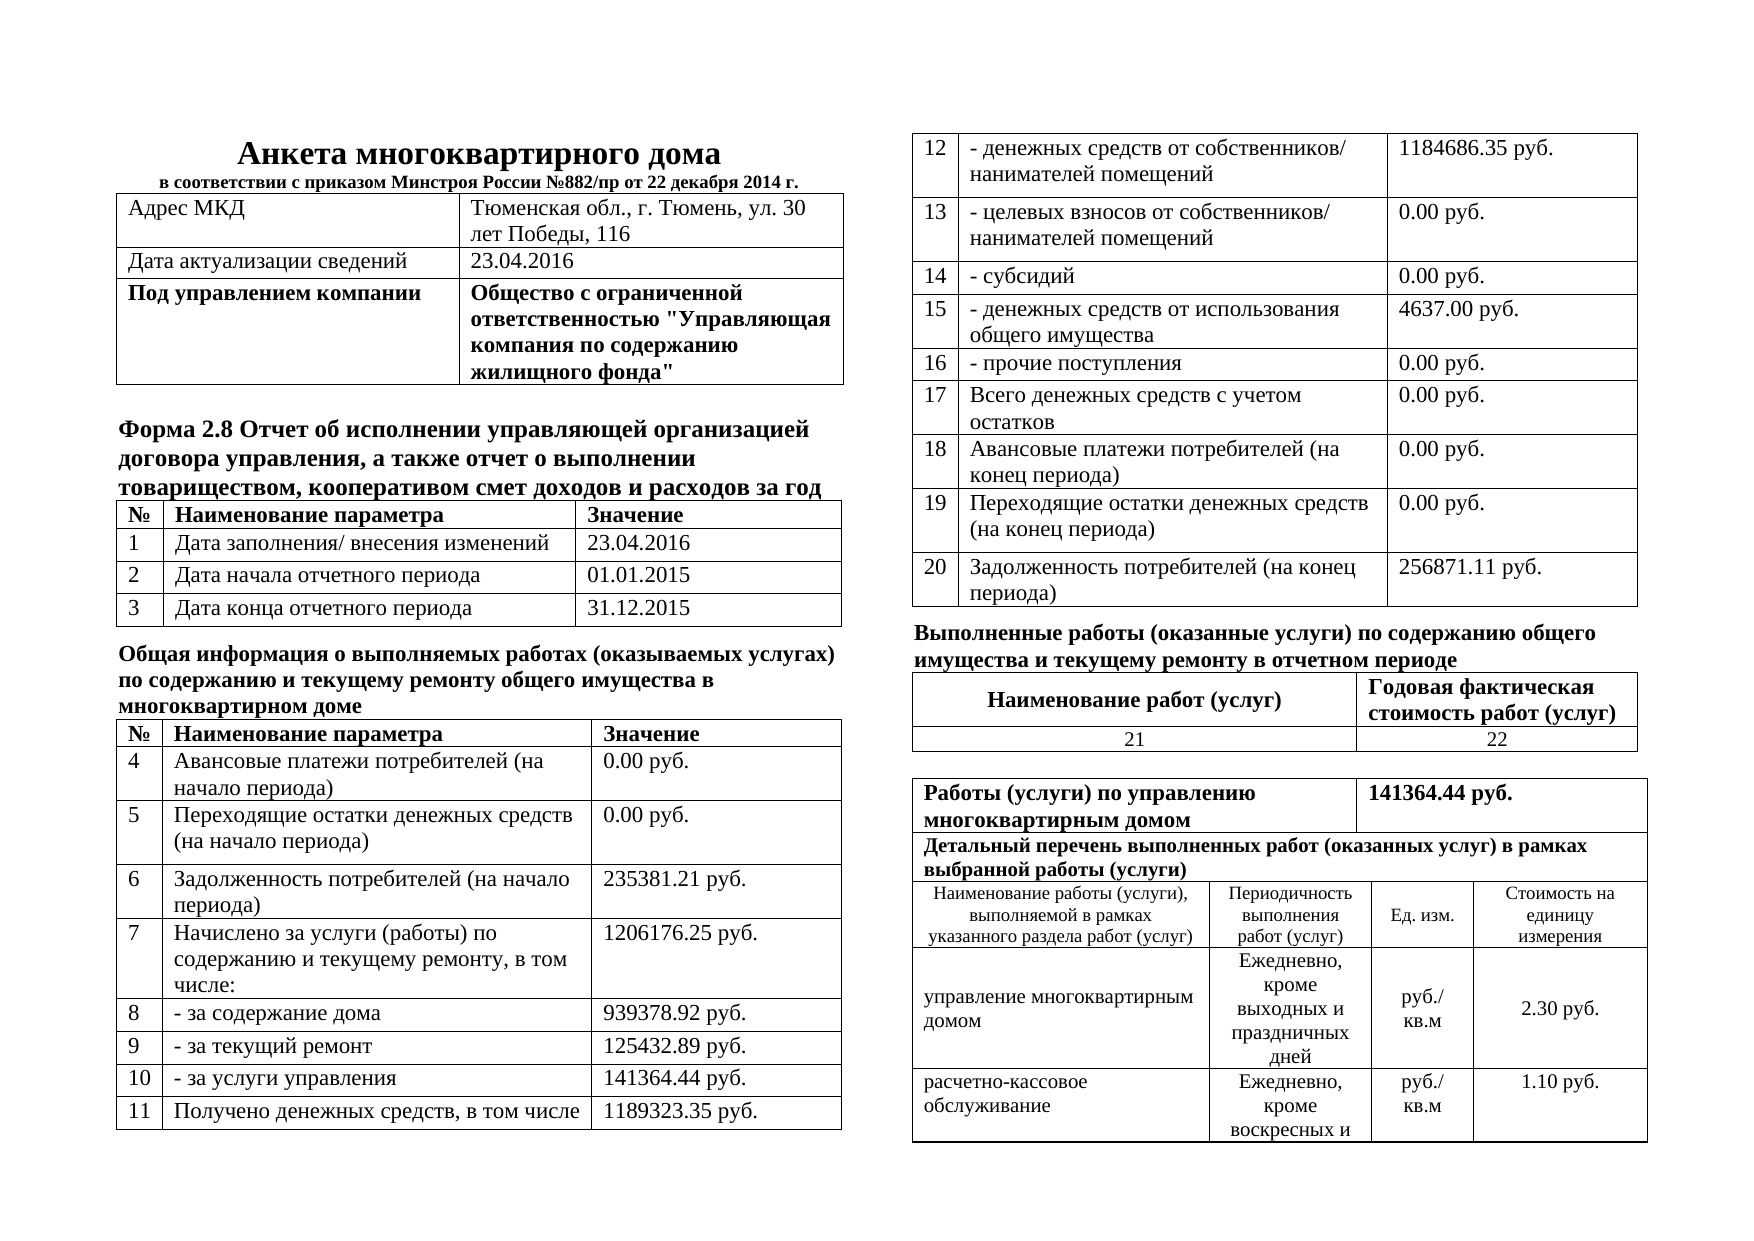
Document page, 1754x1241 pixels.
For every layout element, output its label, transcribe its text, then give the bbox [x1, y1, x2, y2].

table_cell 12 [913, 134, 958, 197]
table_header Наименование параметра [163, 720, 591, 746]
table_cell 6 [117, 865, 162, 918]
table_cell Ежедневно, кроме воскресных и праздничных дней [1210, 1069, 1371, 1141]
table_cell Дата конца отчетного периода [164, 594, 575, 626]
text Выполненные работы (оказанные услуги) по содержанию общего имущества и текущему ремонту в отчетном периоде [914, 619, 1636, 672]
table_header Значение [592, 720, 841, 746]
table_cell Начислено за услуги (работы) по содержанию и текущему ремонту, в том числе: [163, 919, 591, 998]
table_cell 5 [117, 801, 162, 864]
table_cell 10 [117, 1065, 162, 1096]
table_cell 1189323.35 руб. [592, 1097, 841, 1129]
table_cell Получено денежных средств, в том числе [163, 1097, 591, 1129]
table_cell 1.10 руб. [1474, 1069, 1647, 1141]
table_cell - целевых взносов от собственников/ нанимателей помещений [959, 198, 1387, 261]
table_cell управление многоквартирным домом [913, 948, 1209, 1068]
table_cell 0.00 руб. [592, 801, 841, 864]
table_header Тюменская обл., г. Тюмень, ул. 30 лет Победы, 116 [460, 194, 843, 247]
table_cell 11 [117, 1097, 162, 1129]
table_cell - денежных средств от использования общего имущества [959, 295, 1387, 348]
table_cell 939378.92 руб. [592, 999, 841, 1031]
table_cell Авансовые платежи потребителей (на конец периода) [959, 435, 1387, 488]
table_cell 141364.44 руб. [592, 1065, 841, 1096]
table_cell 13 [913, 198, 958, 261]
table_cell 19 [913, 489, 958, 552]
table_cell 21 [913, 727, 1356, 751]
table_cell 4637.00 руб. [1388, 295, 1637, 348]
table_header № [117, 720, 162, 746]
table_cell руб./кв.м [1372, 948, 1473, 1068]
table_cell 20 [913, 553, 958, 606]
table_cell 16 [913, 349, 958, 380]
table_cell расчетно-кассовое обслуживание [913, 1069, 1209, 1141]
table_header № [117, 501, 163, 528]
table_cell 14 [913, 262, 958, 294]
table_cell 1184686.35 руб. [1388, 134, 1637, 197]
table_header Наименование параметра [164, 501, 575, 528]
table_cell 18 [913, 435, 958, 488]
table_cell 15 [913, 295, 958, 348]
table_cell 8 [117, 999, 162, 1031]
table_cell 0.00 руб. [1388, 198, 1637, 261]
table_cell 2.30 руб. [1474, 948, 1647, 1068]
table_cell Общество с ограниченной ответственностью "Управляющая компания по содержанию жилищного фонда" [460, 279, 843, 384]
table_cell 9 [117, 1032, 162, 1063]
table_cell 23.04.2016 [460, 248, 843, 278]
table_cell 235381.21 руб. [592, 865, 841, 918]
table_cell - за текущий ремонт [163, 1032, 591, 1063]
table_cell Переходящие остатки денежных средств (на начало периода) [163, 801, 591, 864]
table_cell - субсидий [959, 262, 1387, 294]
table_header Адрес МКД [117, 194, 459, 247]
table_cell Дата актуализации сведений [117, 248, 459, 278]
table_header Годовая фактическая стоимость работ (услуг) [1357, 673, 1637, 726]
table_cell 125432.89 руб. [592, 1032, 841, 1063]
table_cell Дата начала отчетного периода [164, 562, 575, 593]
table_cell Периодичность выполнения работ (услуг) [1210, 882, 1371, 947]
table_cell 0.00 руб. [592, 747, 841, 800]
table_cell 0.00 руб. [1388, 381, 1637, 434]
table_cell 0.00 руб. [1388, 435, 1637, 488]
table_cell 01.01.2015 [576, 562, 841, 593]
table_cell Задолженность потребителей (на начало периода) [163, 865, 591, 918]
table_cell 23.04.2016 [576, 529, 841, 561]
table_cell Всего денежных средств с учетом остатков [959, 381, 1387, 434]
table_header Значение [576, 501, 841, 528]
table_cell 4 [117, 747, 162, 800]
table_cell Ежедневно, кроме выходных и праздничных дней [1210, 948, 1371, 1068]
table_cell Ед. изм. [1372, 882, 1473, 947]
table_cell 0.00 руб. [1388, 489, 1637, 552]
table_header Работы (услуги) по управлению многоквартирным домом [913, 779, 1356, 832]
table_cell 1 [117, 529, 163, 561]
table_cell 1206176.25 руб. [592, 919, 841, 998]
table_cell 0.00 руб. [1388, 349, 1637, 380]
table_cell - за содержание дома [163, 999, 591, 1031]
table_header Наименование работ (услуг) [913, 673, 1356, 726]
text Общая информация о выполняемых работах (оказываемых услугах) по содержанию и текущему ремонту общего имущества в многоквартирном доме [118, 640, 840, 719]
table_cell Переходящие остатки денежных средств (на конец периода) [959, 489, 1387, 552]
text Анкета многоквартирного дома в соответствии с приказом Минстроя России №882/пр от 22 декабря 2014 г. [118, 133, 840, 193]
table_cell Стоимость на единицу измерения [1474, 882, 1647, 947]
table_cell 7 [117, 919, 162, 998]
table_cell 256871.11 руб. [1388, 553, 1637, 606]
table_cell 31.12.2015 [576, 594, 841, 626]
text Форма 2.8 Отчет об исполнении управляющей организацией договора управления, а также отчет о выполнении товариществом, кооперативом смет доходов и расходов за год [118, 414, 840, 500]
table_cell Дата заполнения/ внесения изменений [164, 529, 575, 561]
table_cell - за услуги управления [163, 1065, 591, 1096]
table_cell Детальный перечень выполненных работ (оказанных услуг) в рамках выбранной работы (услуги) [913, 833, 1647, 881]
table_cell руб./кв.м [1372, 1069, 1473, 1141]
table_cell 17 [913, 381, 958, 434]
table_cell Под управлением компании [117, 279, 459, 384]
table_cell 0.00 руб. [1388, 262, 1637, 294]
table_cell - денежных средств от собственников/ нанимателей помещений [959, 134, 1387, 197]
table_cell Наименование работы (услуги), выполняемой в рамках указанного раздела работ (услуг) [913, 882, 1209, 947]
table_cell 3 [117, 594, 163, 626]
table_cell 2 [117, 562, 163, 593]
table_cell Задолженность потребителей (на конец периода) [959, 553, 1387, 606]
table_cell Авансовые платежи потребителей (на начало периода) [163, 747, 591, 800]
table_cell 22 [1357, 727, 1637, 751]
table_cell - прочие поступления [959, 349, 1387, 380]
table_header 141364.44 руб. [1357, 779, 1647, 832]
